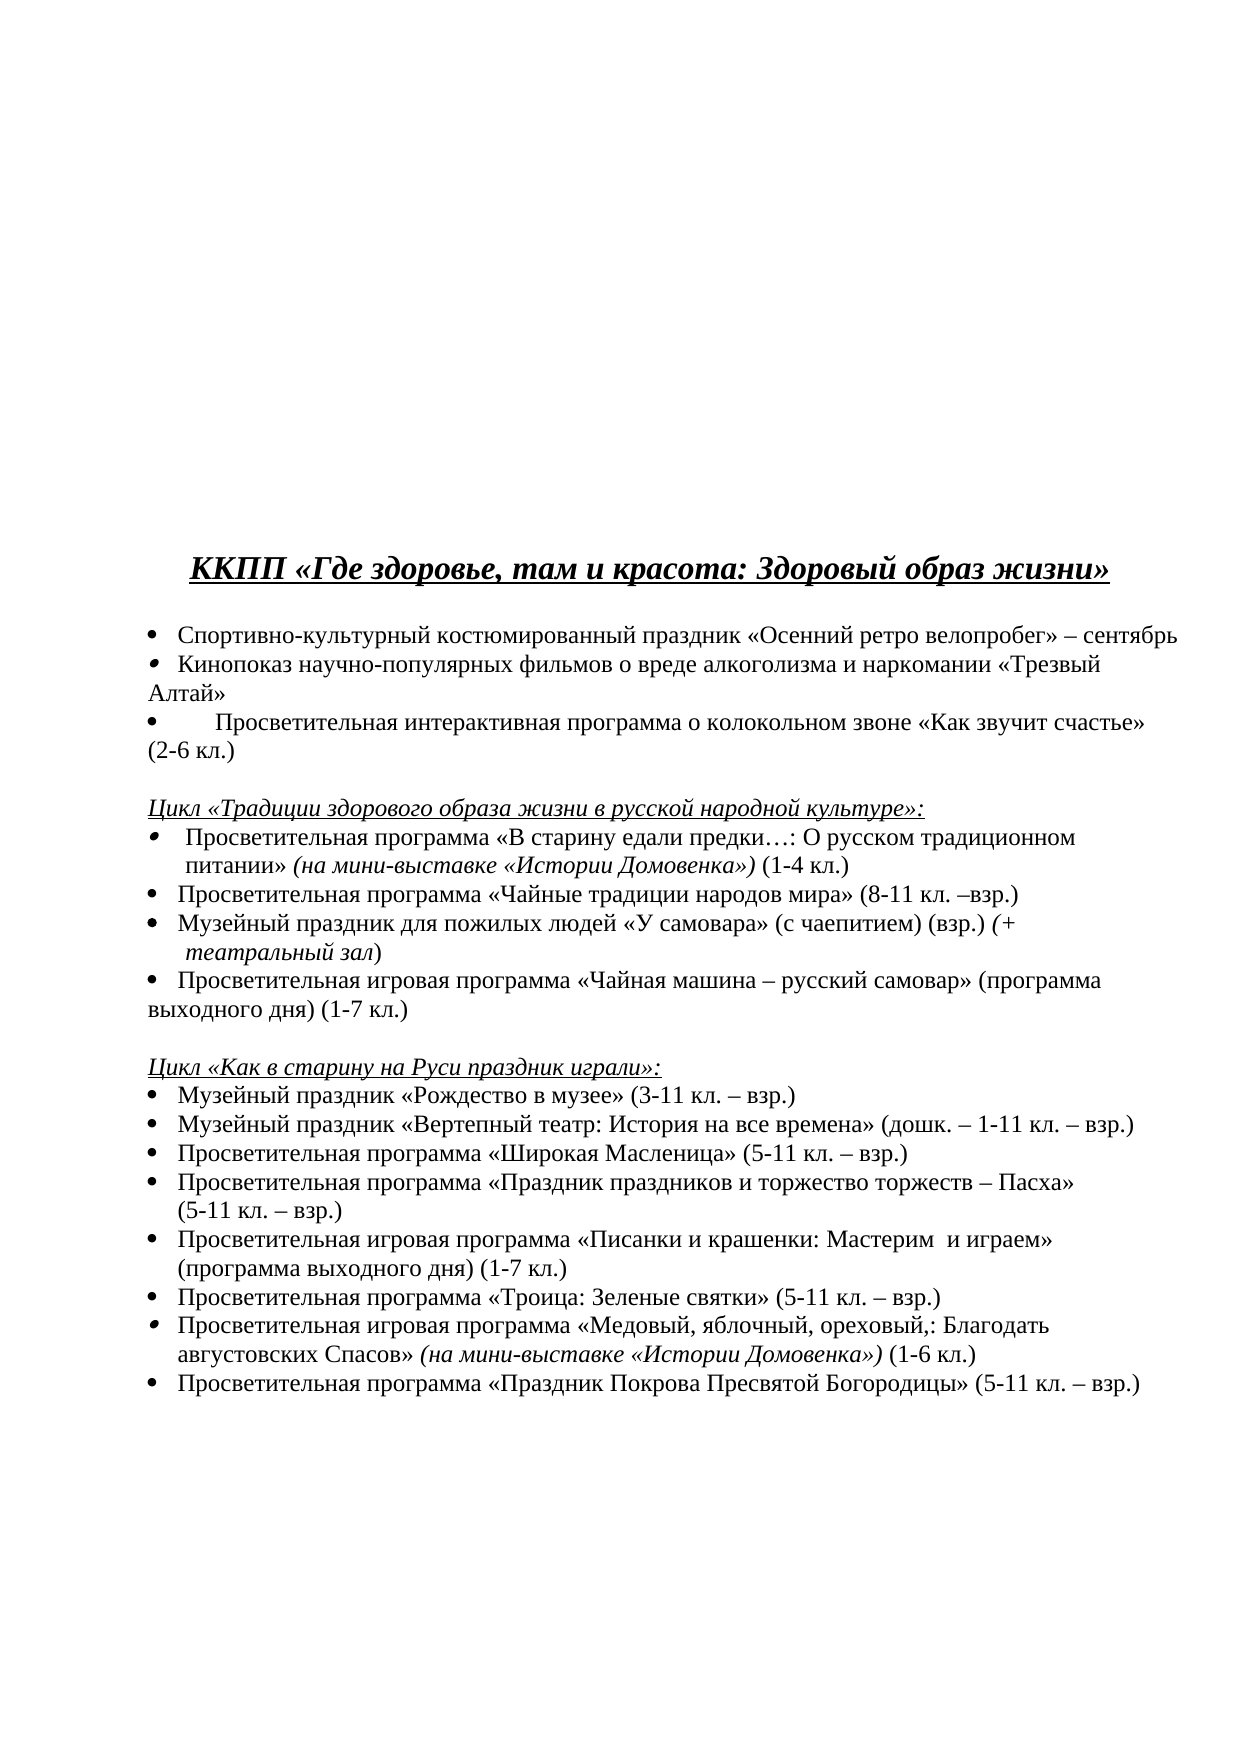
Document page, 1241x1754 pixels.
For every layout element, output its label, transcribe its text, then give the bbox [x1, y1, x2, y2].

text Цикл «Традиции здорового образа жизни в русской народной культуре»: [148, 793, 1152, 822]
list Просветительная программа «В старину едали предки…: О русском традиционном питании» (на мини-выставке «Истории Домовенка») (1-4 кл.) [148, 822, 1152, 879]
list Просветительная программа «Праздник праздников и торжество торжеств – Пасха» (5-11 кл. – взр.) [148, 1167, 1152, 1224]
list Спортивно-культурный костюмированный праздник «Осенний ретро велопробег» – сентябрь [148, 621, 1196, 649]
text Цикл «Как в старину на Руси праздник играли»: [148, 1052, 1152, 1081]
list Просветительная интерактивная программа о колокольном звоне «Как звучит счастье» (2-6 кл.) [148, 707, 1152, 764]
list Просветительная программа «Чайные традиции народов мира» (8-11 кл. –взр.) [148, 879, 1152, 908]
list Музейный праздник «Вертепный театр: История на все времена» (дошк. – 1-11 кл. – взр.) [148, 1109, 1152, 1138]
list Просветительная программа «Троица: Зеленые святки» (5-11 кл. – взр.) [148, 1282, 1152, 1311]
list Музейный праздник для пожилых людей «У самовара» (с чаепитием) (взр.) (+ театральный зал) [148, 908, 1152, 966]
list Просветительная игровая программа «Писанки и крашенки: Мастерим и играем» (программа выходного дня) (1-7 кл.) [148, 1224, 1152, 1282]
list Музейный праздник «Рождество в музее» (3-11 кл. – взр.) [148, 1081, 1152, 1109]
text ККПП «Где здоровье, там и красота: Здоровый образ жизни» [148, 549, 1152, 587]
list Просветительная игровая программа «Чайная машина – русский самовар» (программа выходного дня) (1-7 кл.) [148, 966, 1196, 1023]
list Просветительная программа «Широкая Масленица» (5-11 кл. – взр.) [148, 1138, 1152, 1167]
list Просветительная программа «Праздник Покрова Пресвятой Богородицы» (5-11 кл. – взр.) [148, 1368, 1152, 1397]
list Просветительная игровая программа «Медовый, яблочный, ореховый,: Благодать августовских Спасов» (на мини-выставке «Истории Домовенка») (1-6 кл.) [148, 1311, 1152, 1368]
list Кинопоказ научно-популярных фильмов о вреде алкоголизма и наркомании «Трезвый Алтай» [148, 649, 1152, 707]
